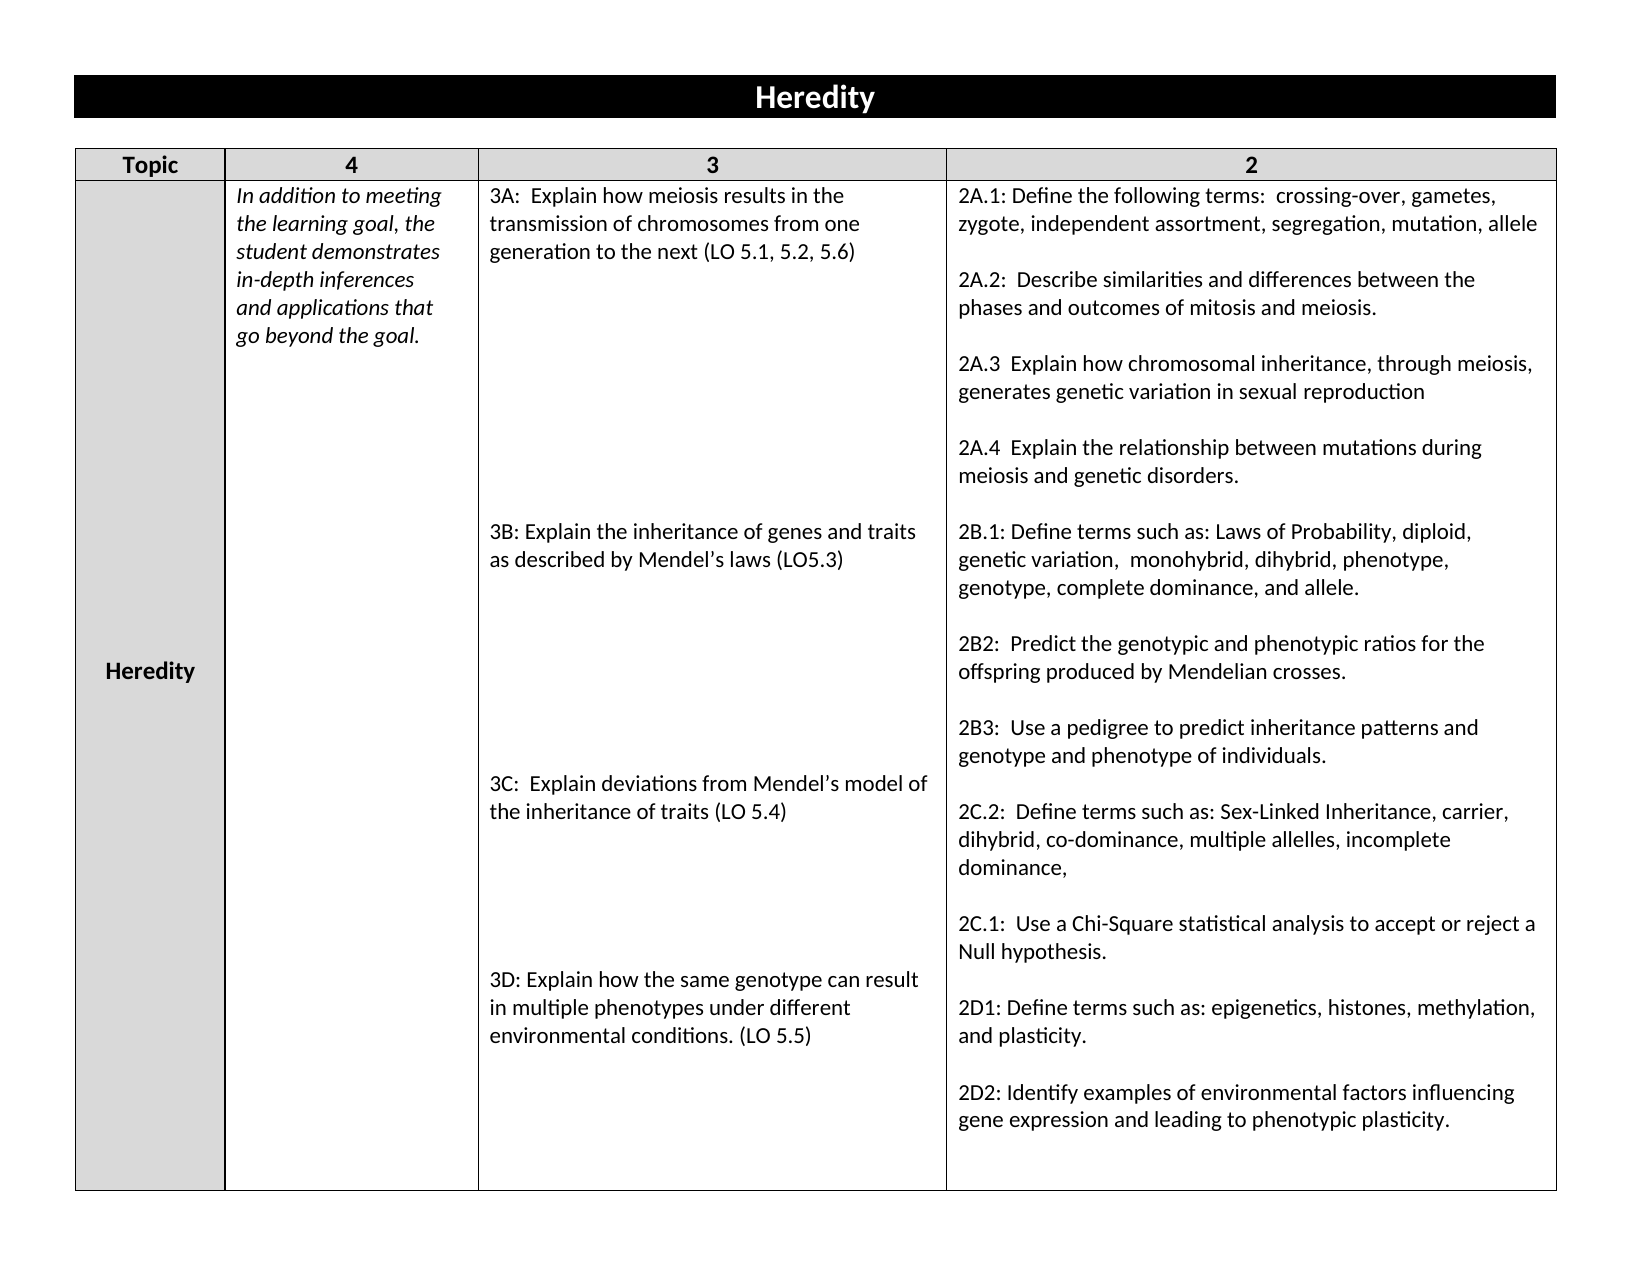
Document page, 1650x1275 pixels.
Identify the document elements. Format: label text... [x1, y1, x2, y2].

table_cell 3A: Explain how meiosis results in the transmission of chromosomes from one generation to the next (LO 5.1, 5.2, 5.6) 3B: Explain the inheritance of genes and traits as described by Mendel’s laws (LO5.3) 3C: Explain deviations from Mendel’s model of the inheritance of traits (LO 5.4) 3D: Explain how the same genotype can result in multiple phenotypes under different environmental conditions. (LO 5.5) [479, 181, 946, 1190]
table_header Heredity [76, 76, 1555, 117]
table_cell 2A.1: Define the following terms: crossing-over, gametes, zygote, independent assortment, segregation, mutation, allele 2A.2: Describe similarities and differences between the phases and outcomes of mitosis and meiosis. 2A.3 Explain how chromosomal inheritance, through meiosis, generates genetic variation in sexual reproduction 2A.4 Explain the relationship between mutations during meiosis and genetic disorders. 2B.1: Define terms such as: Laws of Probability, diploid, genetic variation, monohybrid, dihybrid, phenotype, genotype, complete dominance, and allele. 2B2: Predict the genotypic and phenotypic ratios for the offspring produced by Mendelian crosses. 2B3: Use a pedigree to predict inheritance patterns and genotype and phenotype of individuals. 2C.2: Define terms such as: Sex-Linked Inheritance, carrier, dihybrid, co-dominance, multiple allelles, incomplete dominance, 2C.1: Use a Chi-Square statistical analysis to accept or reject a Null hypothesis. 2D1: Define terms such as: epigenetics, histones, methylation, and plasticity. 2D2: Identify examples of environmental factors influencing gene expression and leading to phenotypic plasticity. [947, 181, 1556, 1190]
table_header Topic [76, 149, 224, 180]
table_header 2 [947, 149, 1556, 180]
table_header 3 [479, 149, 946, 180]
table_cell Heredity [76, 181, 224, 1190]
table_header 4 [226, 149, 478, 180]
table_cell In addition to meeting the learning goal, the student demonstrates in-depth inferences and applications that go beyond the goal. [226, 181, 478, 1190]
